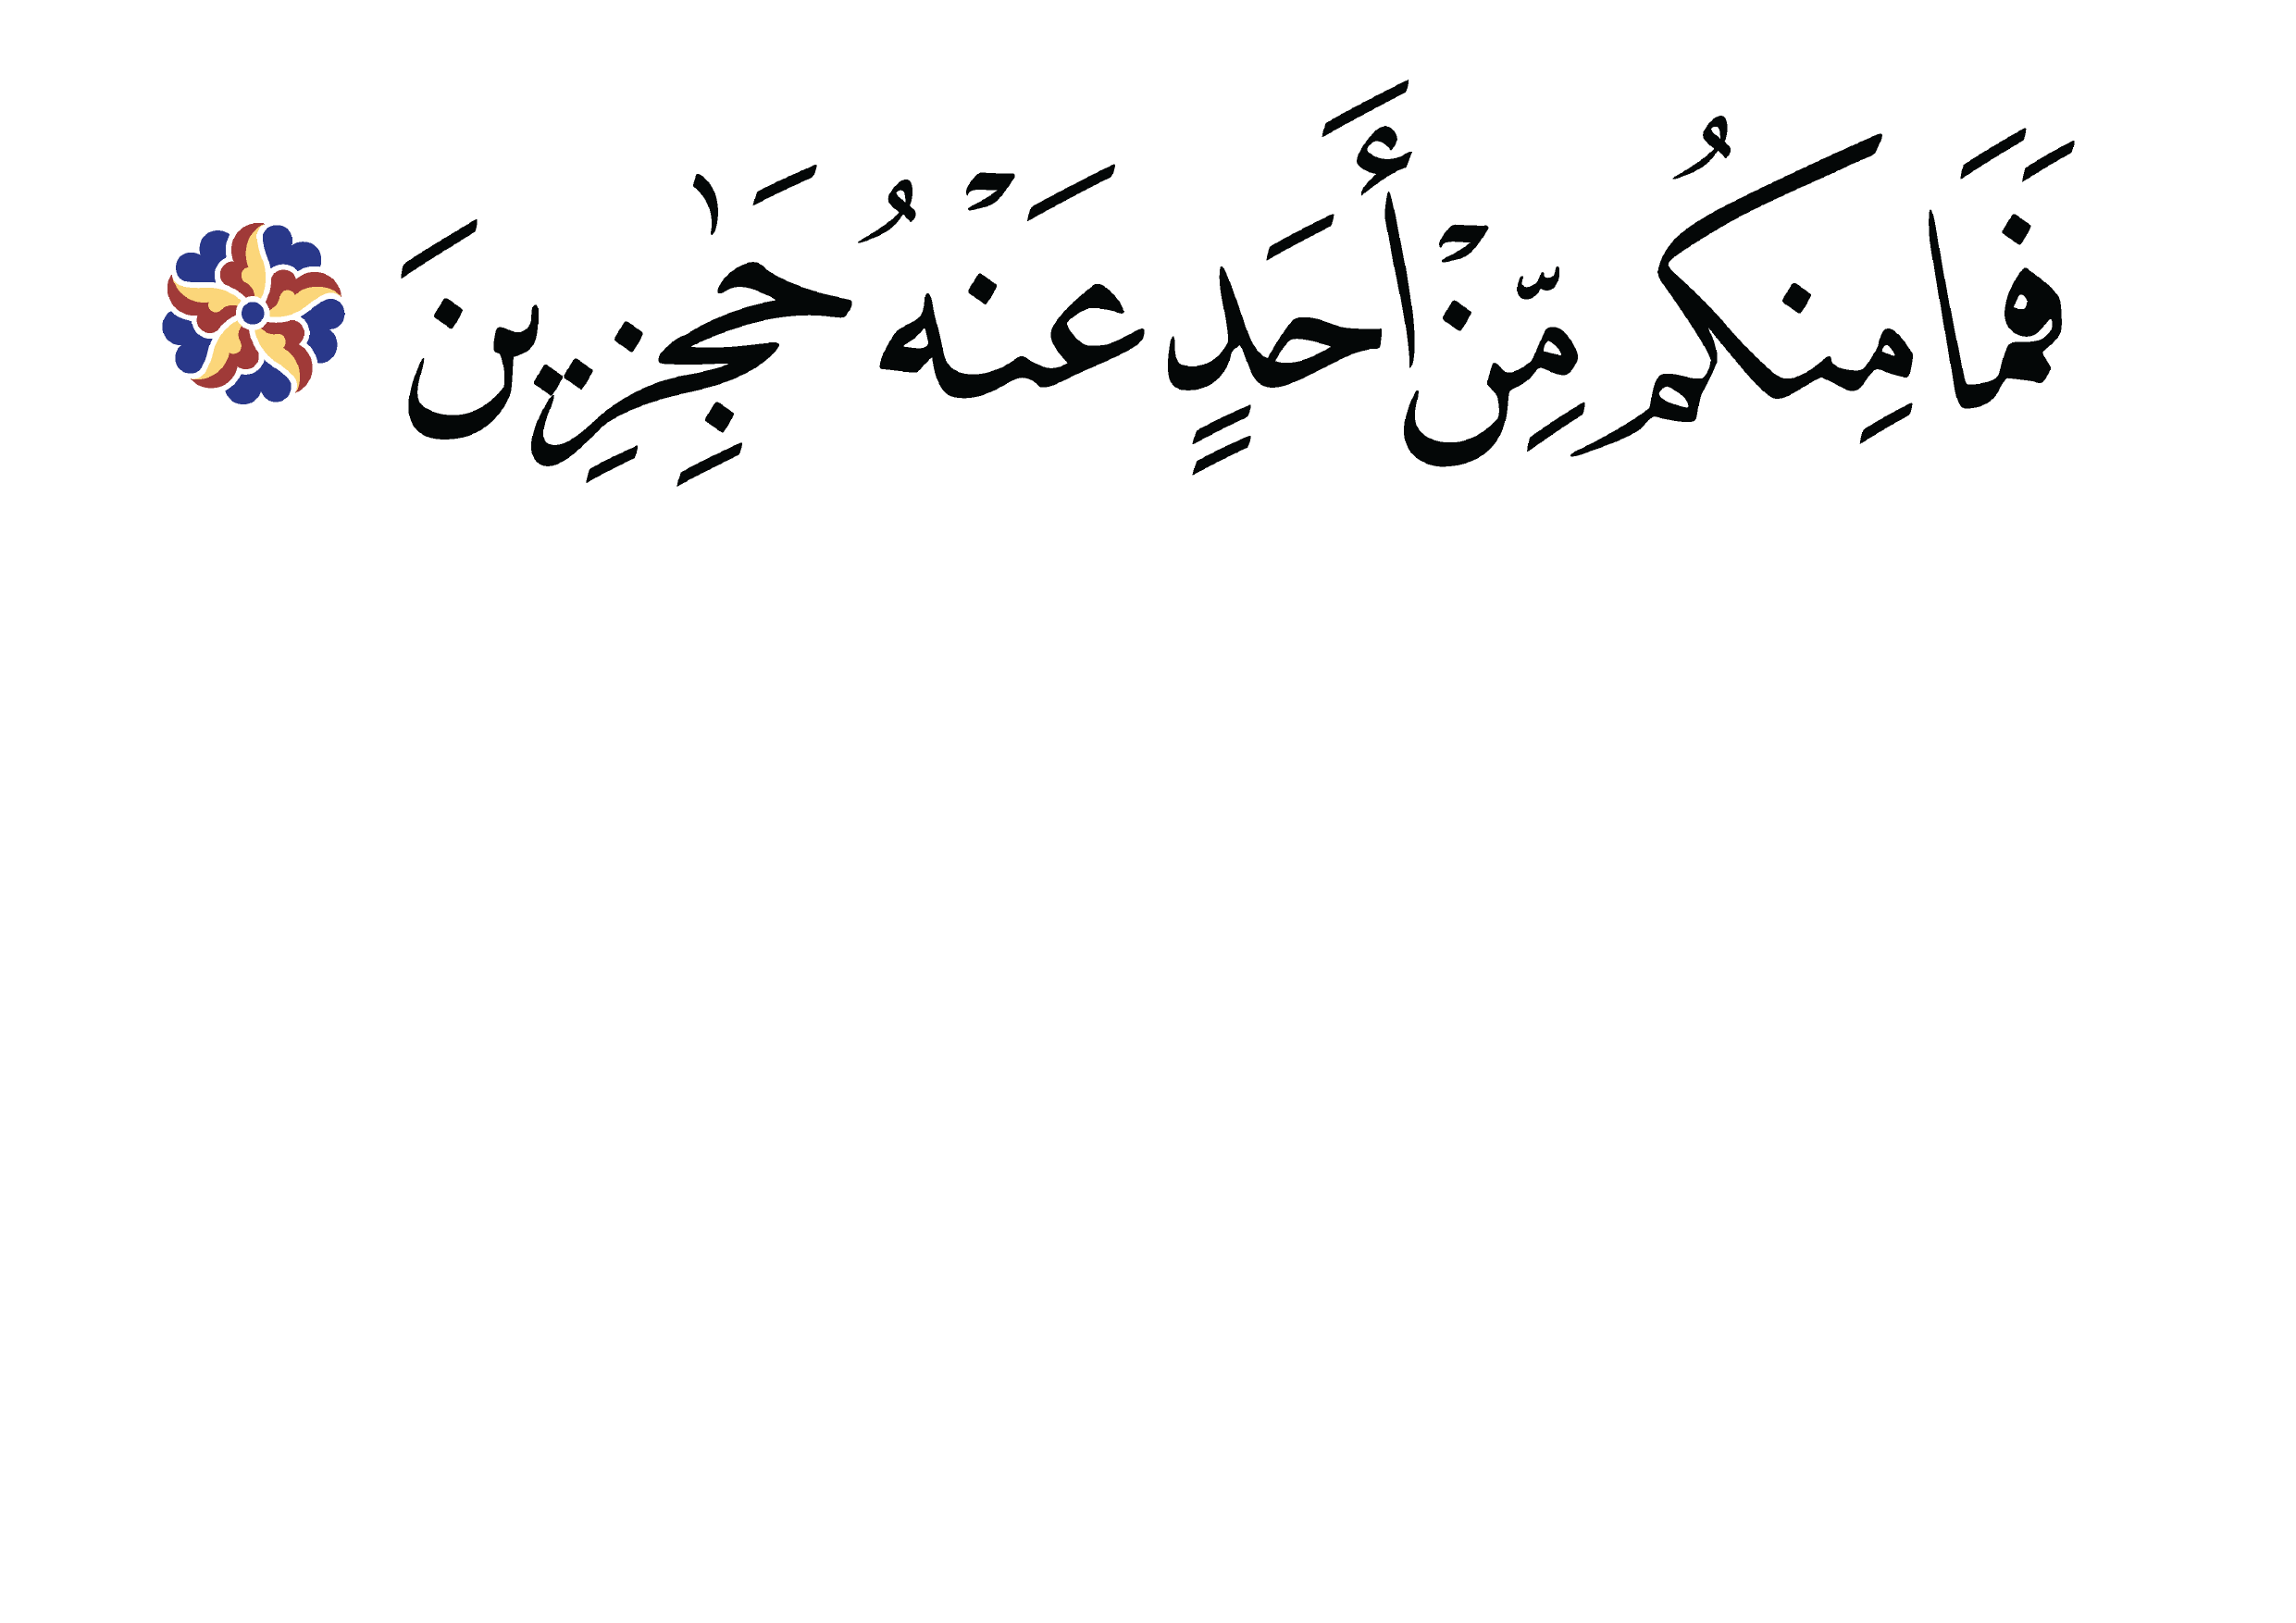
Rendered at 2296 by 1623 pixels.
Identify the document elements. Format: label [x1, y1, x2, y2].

picture [57, 57, 2179, 509]
